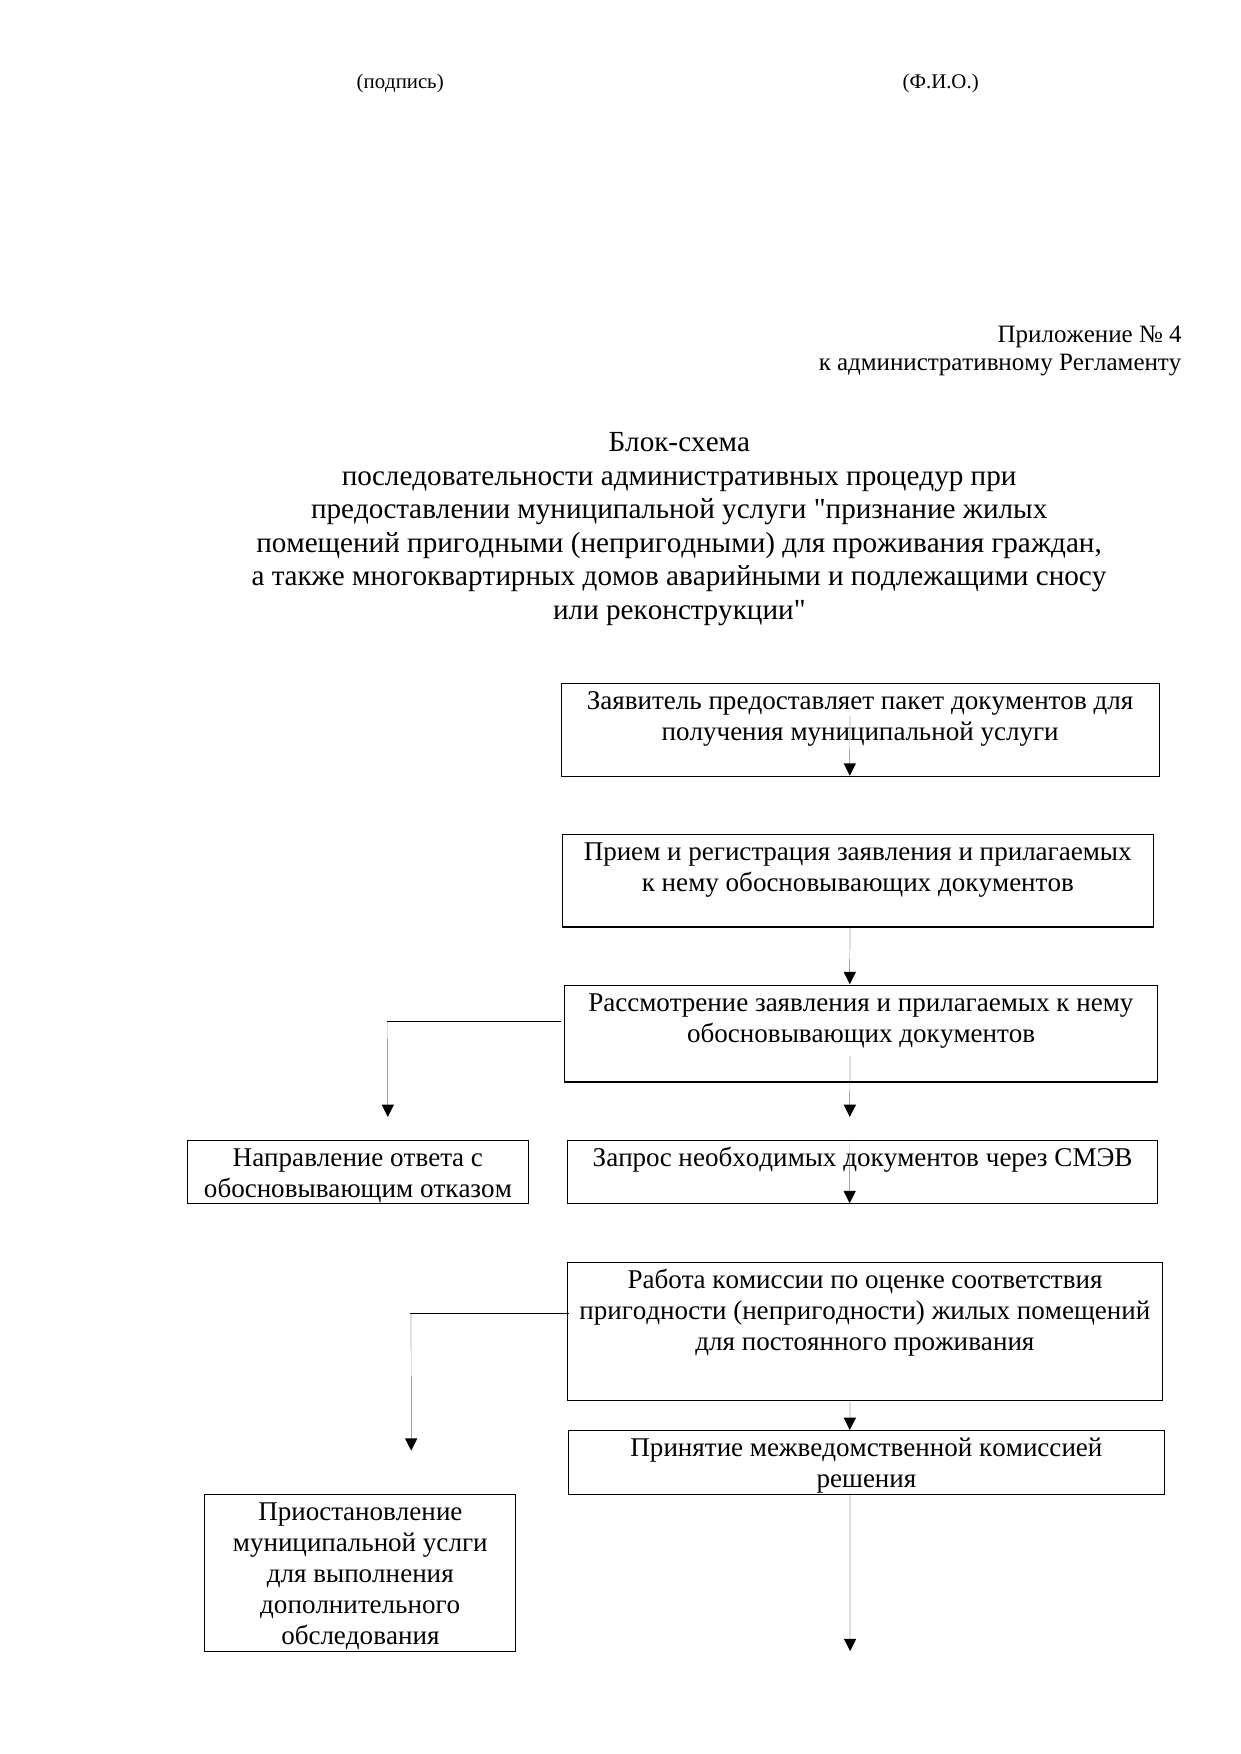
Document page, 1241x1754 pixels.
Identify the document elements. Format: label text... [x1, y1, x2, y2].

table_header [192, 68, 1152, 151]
text помещений пригодными (непригодными) для проживания граждан, [177, 525, 1181, 558]
table_header [529, 1140, 567, 1203]
table_header Принятие межведомственной комиссией решения [569, 1431, 1164, 1493]
text Блок-схема [177, 424, 1181, 458]
table_header Работа комиссии по оценке соответствия пригодности (непригодности) жилых помещений для постоянного проживания [568, 1263, 1162, 1400]
text Приложение № 4 [177, 319, 1181, 347]
table_header Рассмотрение заявления и прилагаемых к нему обосновывающих документов [565, 986, 1157, 1081]
text предоставлении муниципальной услуги "признание жилых [177, 491, 1181, 525]
table_header Заявитель предоставляет пакет документов для получения муниципальной услуги [562, 684, 1159, 776]
table_header Направление ответа с обосновывающим отказом [188, 1141, 528, 1203]
text последовательности административных процедур при [177, 458, 1181, 491]
text к административному Регламенту [177, 347, 1181, 376]
table_header Прием и регистрация заявления и прилагаемых к нему обосновывающих документов [563, 835, 1153, 926]
table_header Запрос необходимых документов через СМЭВ [568, 1141, 1157, 1203]
text или реконструкции" [177, 592, 1181, 626]
table_cell Приостановление муниципальной услги для выполнения дополнительного обследования [205, 1495, 515, 1651]
text а также многоквартирных домов аварийными и подлежащими сносу [177, 558, 1181, 592]
